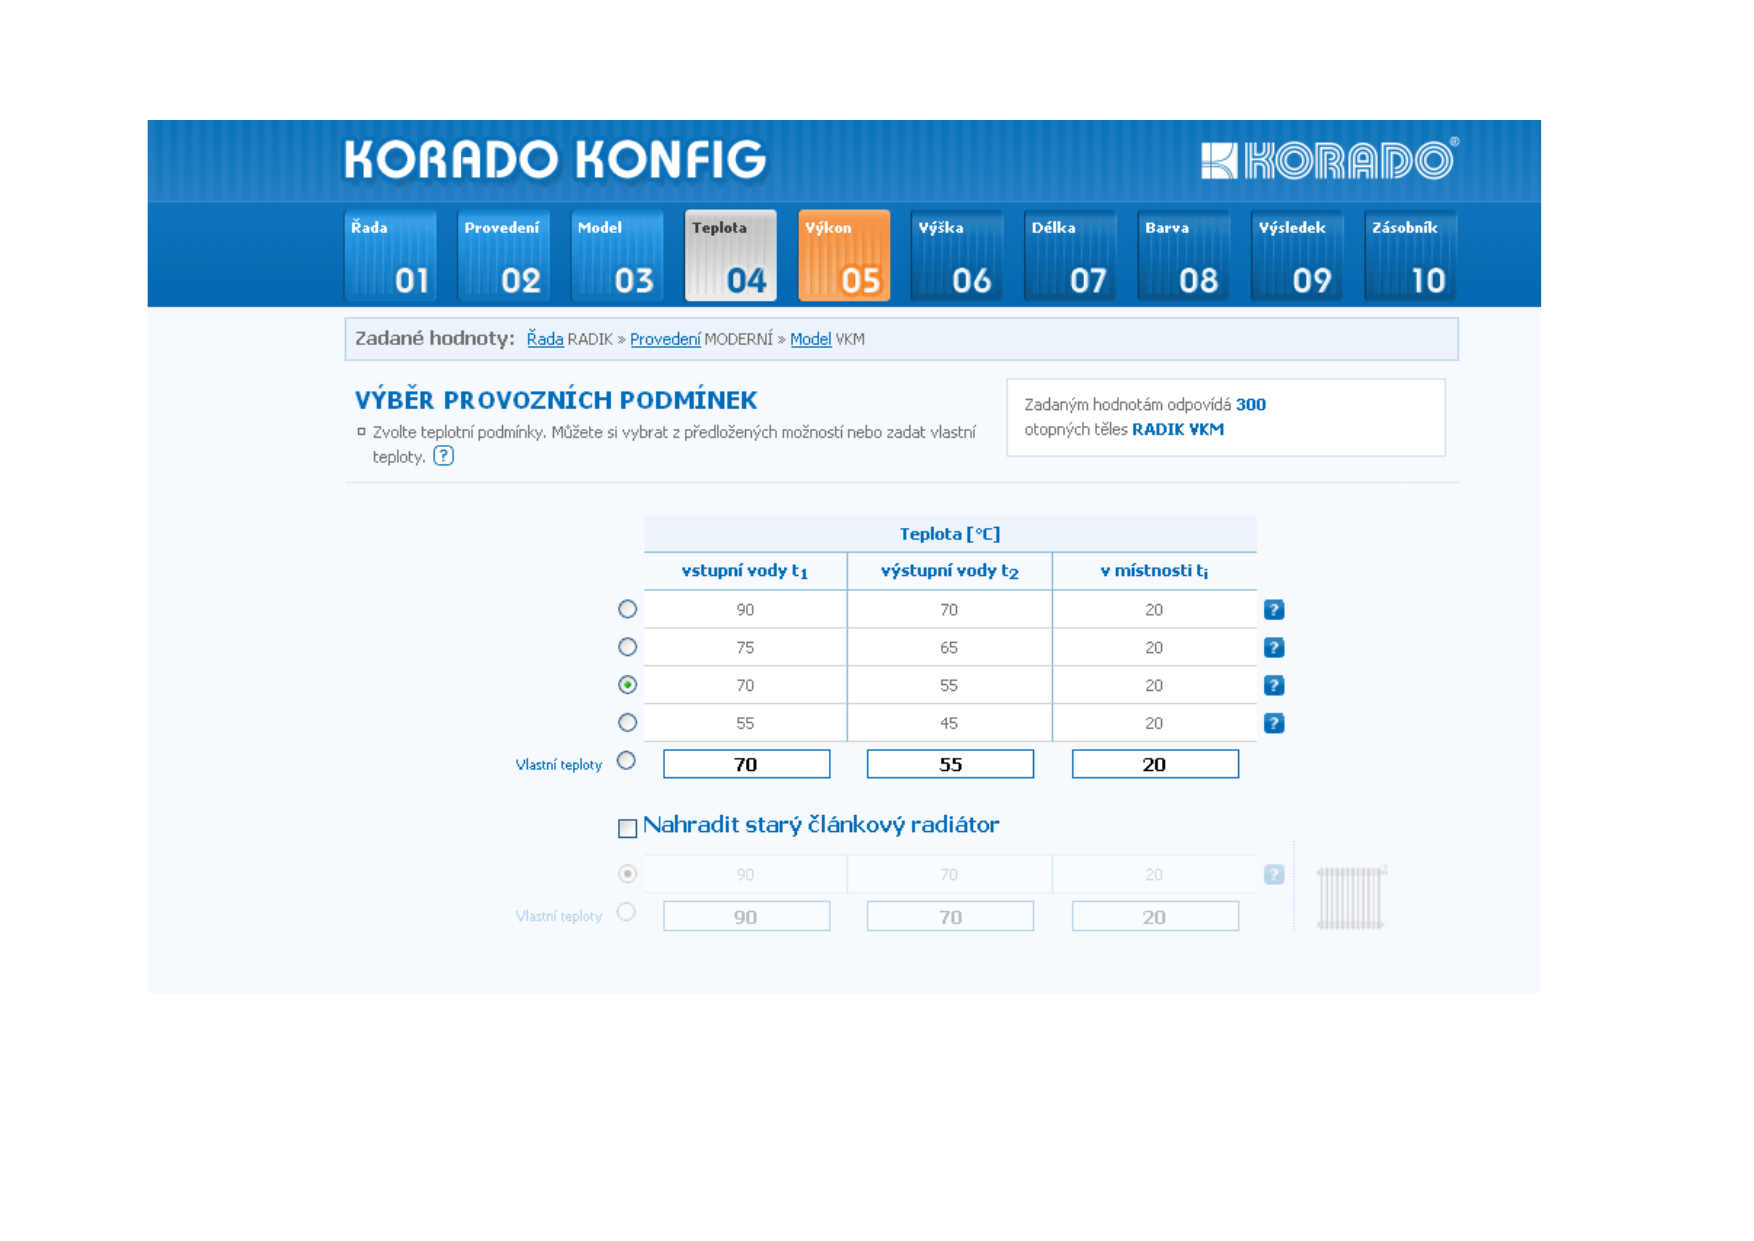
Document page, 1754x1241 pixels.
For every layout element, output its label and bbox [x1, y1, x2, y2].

picture [147, 120, 1542, 993]
